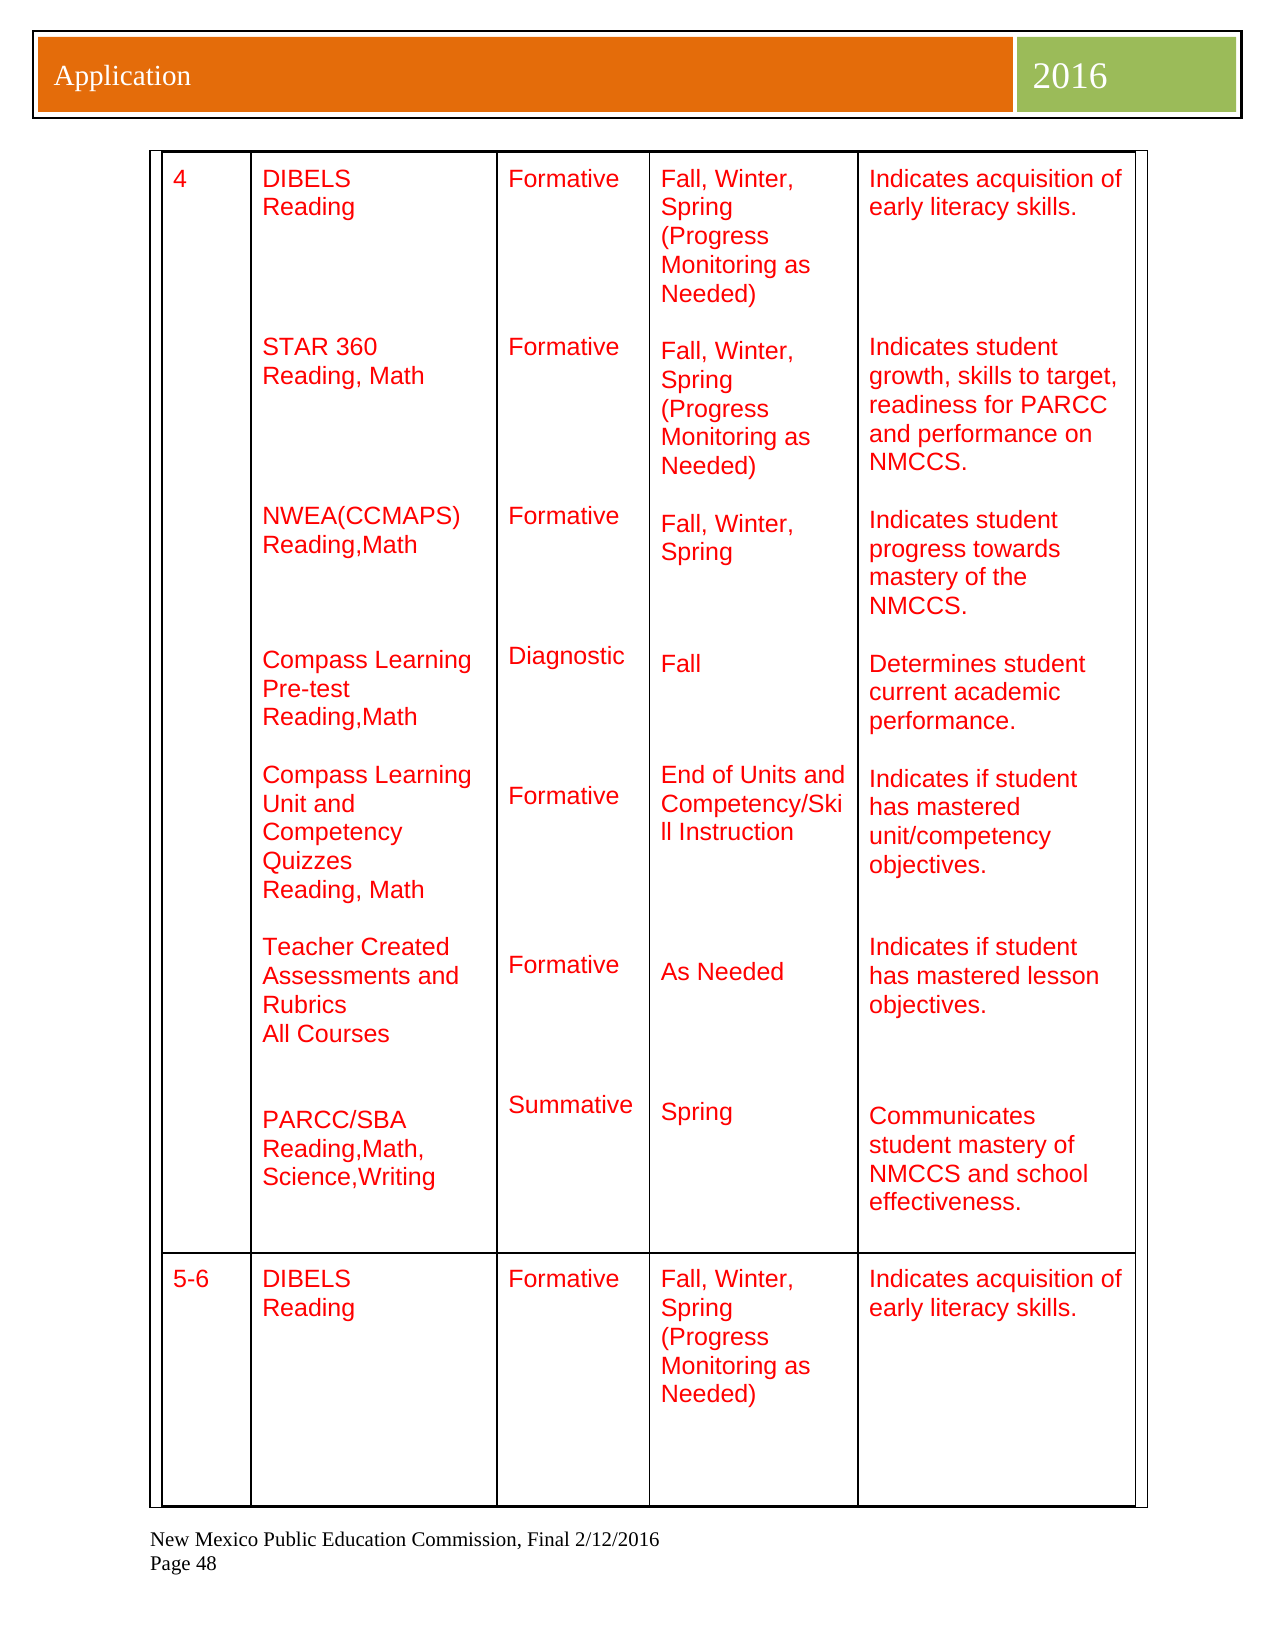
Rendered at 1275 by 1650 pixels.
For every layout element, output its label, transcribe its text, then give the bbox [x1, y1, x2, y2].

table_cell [498, 153, 649, 1252]
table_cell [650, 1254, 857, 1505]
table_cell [859, 153, 1135, 1252]
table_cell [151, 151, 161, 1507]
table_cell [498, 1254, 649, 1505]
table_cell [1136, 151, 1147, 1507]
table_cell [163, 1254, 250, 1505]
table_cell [252, 153, 496, 1252]
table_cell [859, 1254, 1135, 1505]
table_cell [650, 153, 857, 1252]
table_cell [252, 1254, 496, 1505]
